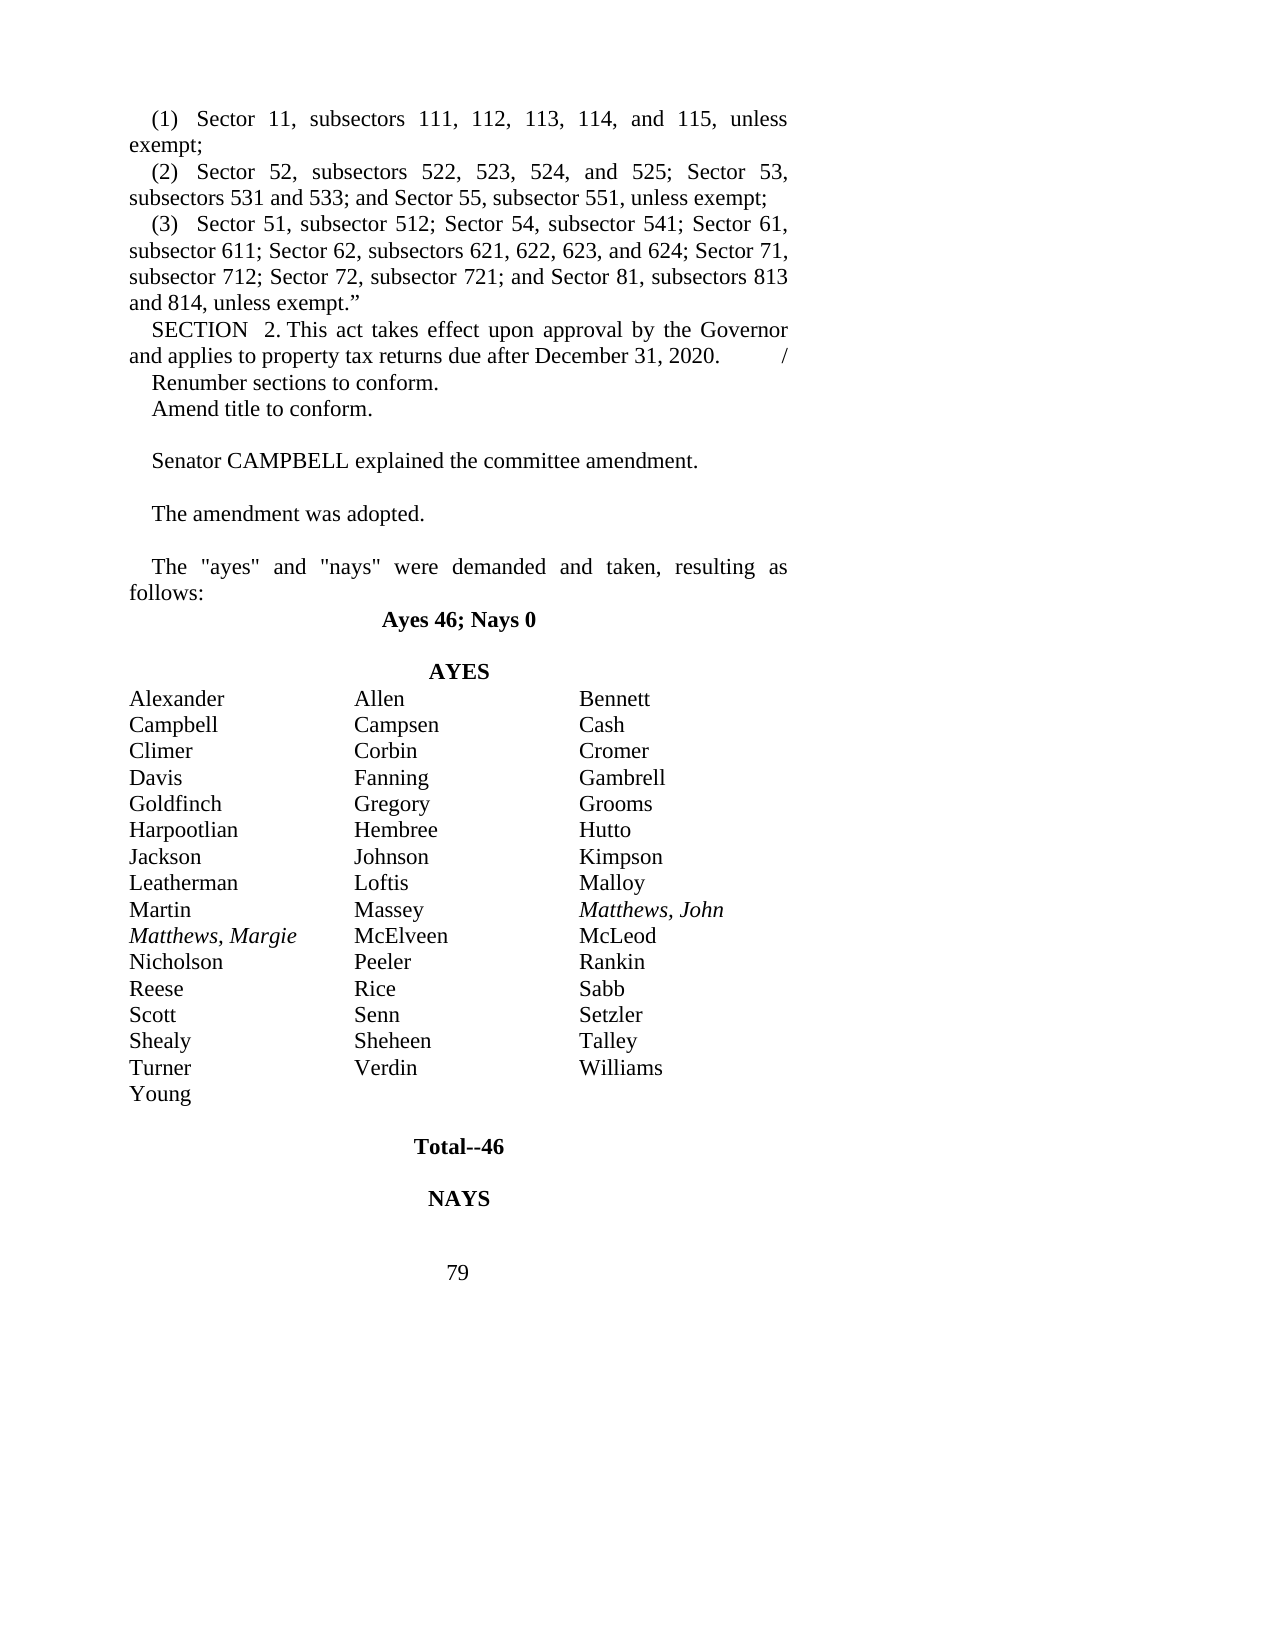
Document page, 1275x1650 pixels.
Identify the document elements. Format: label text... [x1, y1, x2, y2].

text Reese Rice Sabb [129, 975, 789, 1001]
text Jackson Johnson Kimpson [129, 843, 789, 869]
text (2) Sector 52, subsectors 522, 523, 524, and 525; Sector 53, subsectors 531 and 533; and Sector 55, subsector 551, unless exempt; [129, 158, 789, 210]
text Amend title to conform. [129, 395, 789, 421]
text Total--46 [129, 1133, 789, 1159]
text NAYS [129, 1186, 789, 1212]
text The amendment was adopted. [129, 500, 789, 527]
text Davis Fanning Gambrell [129, 764, 789, 790]
text Harpootlian Hembree Hutto [129, 817, 789, 843]
text Climer Corbin Cromer [129, 737, 789, 764]
text Campbell Campsen Cash [129, 711, 789, 737]
text Renumber sections to conform. [129, 368, 789, 395]
text Alexander Allen Bennett [129, 685, 789, 711]
text AYES [129, 658, 789, 685]
text (1) Sector 11, subsectors 111, 112, 113, 114, and 115, unless exempt; [129, 105, 789, 158]
text Shealy Sheheen Talley [129, 1027, 789, 1054]
text Goldfinch Gregory Grooms [129, 790, 789, 817]
text Young [129, 1080, 789, 1106]
text SECTION 2. This act takes effect upon approval by the Governor and applies to property tax returns due after December 31, 2020. / [129, 316, 789, 368]
text Senator CAMPBELL explained the committee amendment. [129, 448, 789, 474]
text Martin Massey Matthews, John [129, 896, 789, 922]
text The "ayes" and "nays" were demanded and taken, resulting as follows: [129, 553, 789, 606]
text Leatherman Loftis Malloy [129, 869, 789, 896]
text Matthews, Margie McElveen McLeod [129, 922, 789, 948]
text Nicholson Peeler Rankin [129, 948, 789, 975]
text Scott Senn Setzler [129, 1001, 789, 1027]
text (3) Sector 51, subsector 512; Sector 54, subsector 541; Sector 61, subsector 611; Sector 62, subsectors 621, 622, 623, and 624; Sector 71, subsector 712; Sector 72, subsector 721; and Sector 81, subsectors 813 and 814, unless exempt.” [129, 210, 789, 316]
text Turner Verdin Williams [129, 1054, 789, 1080]
text Ayes 46; Nays 0 [129, 606, 789, 632]
